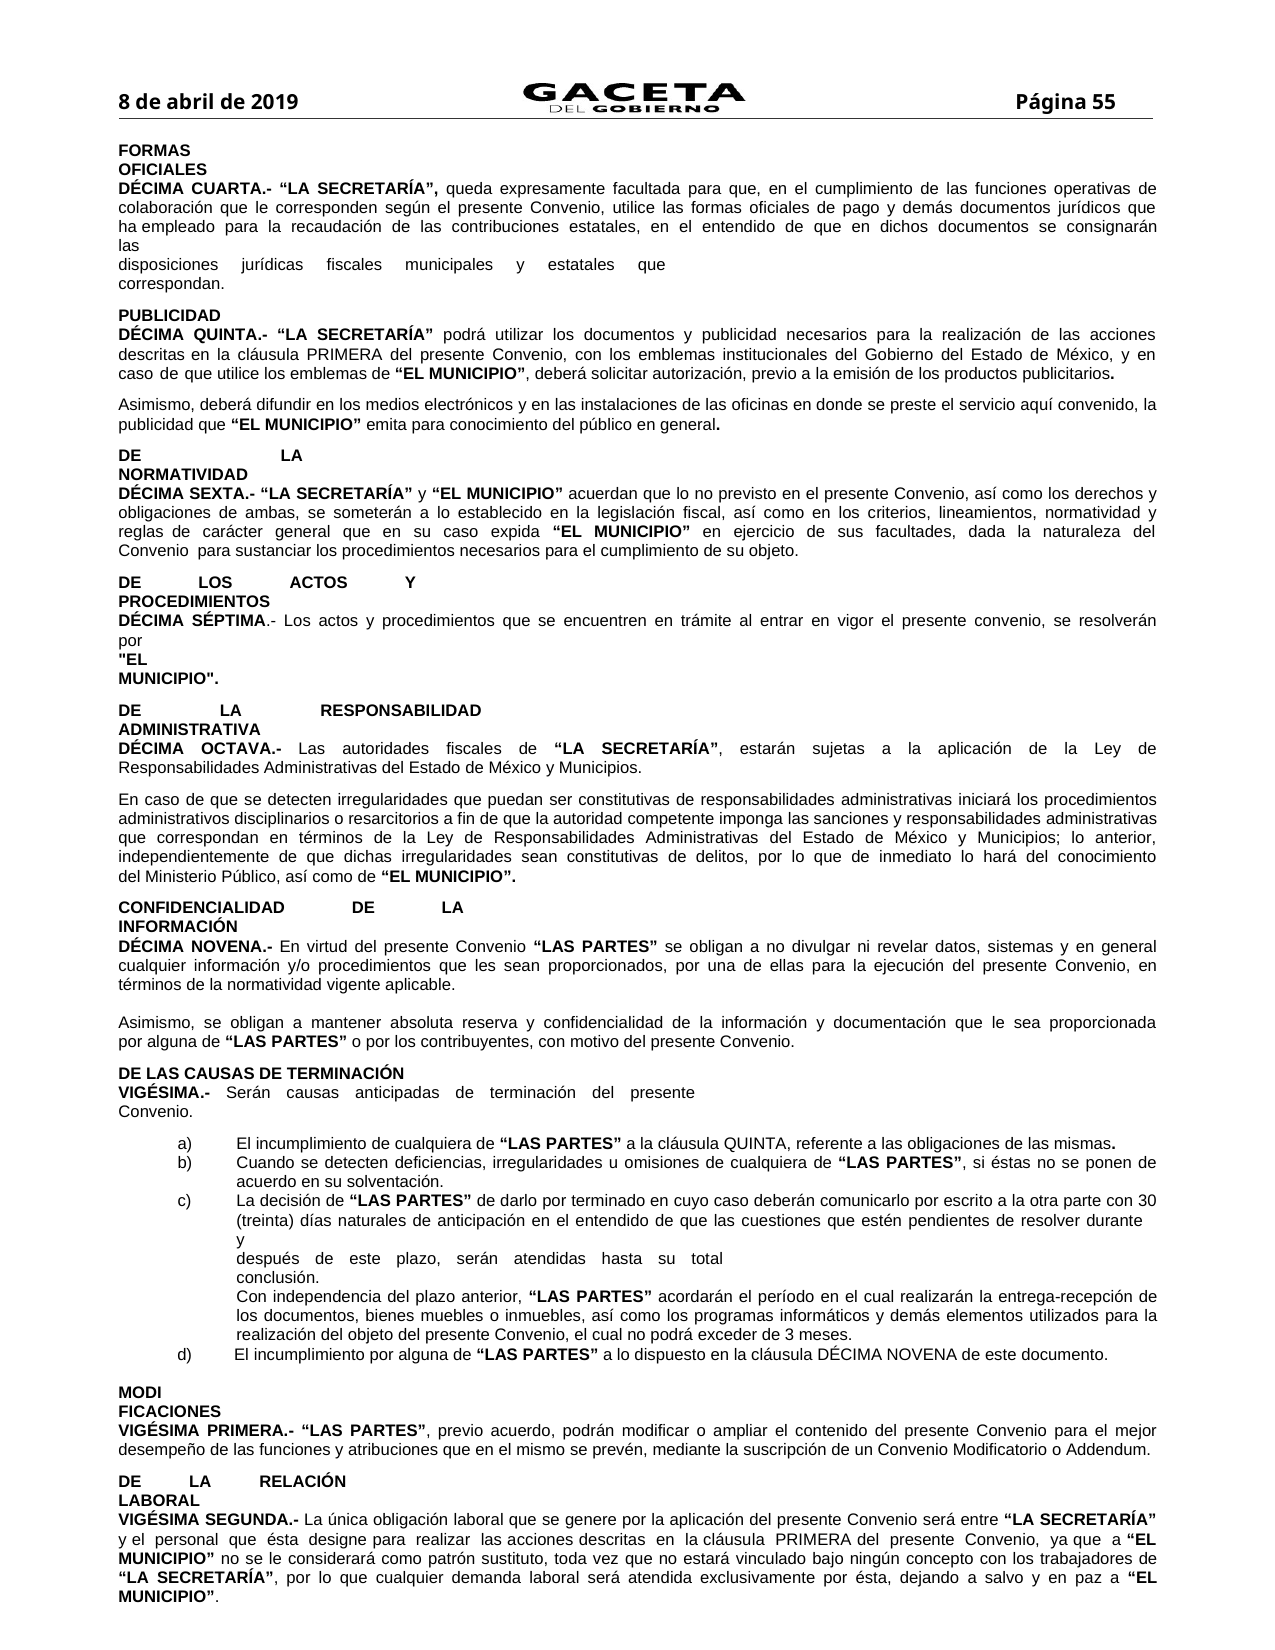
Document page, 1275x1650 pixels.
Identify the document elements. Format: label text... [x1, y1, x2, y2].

text después de este plazo, serán atendidas hasta su total conclusión. [236, 1249, 723, 1287]
text DE LOS ACTOS Y PROCEDIMIENTOS [118, 573, 416, 611]
text DE LA RESPONSABILIDAD ADMINISTRATIVA [118, 700, 481, 739]
text DÉCIMA CUARTA.- “LA SECRETARÍA”, queda expresamente facultada para que, en el cumplimiento de las funciones operativas de colaboración que le corresponden según el presente Convenio, utilice las formas oficiales de pago y demás documentos jurídicos que ha empleado para la recaudación de las contribuciones estatales, en el entendido de que en dichos documentos se consignarán las [118, 179, 1157, 256]
text VIGÉSIMA SEGUNDA.- La única obligación laboral que se genere por la aplicación del presente Convenio será entre “LA SECRETARÍA” y el personal que ésta designe para realizar las acciones descritas en la cláusula PRIMERA del presente Convenio, ya que a “EL MUNICIPIO” no se le considerará como patrón sustituto, toda vez que no estará vinculado bajo ningún concepto con los trabajadores de “LA SECRETARÍA”, por lo que cualquier demanda laboral será atendida exclusivamente por ésta, dejando a salvo y en paz a “EL MUNICIPIO”. [118, 1510, 1157, 1606]
text Asimismo, deberá difundir en los medios electrónicos y en las instalaciones de las oficinas en donde se preste el servicio aquí convenido, la publicidad que “EL MUNICIPIO” emita para conocimiento del público en general. [118, 395, 1157, 434]
text DÉCIMA OCTAVA.- Las autoridades fiscales de “LA SECRETARÍA”, estarán sujetas a la aplicación de la Ley de Responsabilidades Administrativas del Estado de México y Municipios. [118, 739, 1157, 777]
text FORMAS OFICIALES [118, 141, 284, 179]
text En caso de que se detecten irregularidades que puedan ser constitutivas de responsabilidades administrativas iniciará los procedimientos administrativos disciplinarios o resarcitorios a fin de que la autoridad competente imponga las sanciones y responsabilidades administrativas que correspondan en términos de la Ley de Responsabilidades Administrativas del Estado de México y Municipios; lo anterior, independientemente de que dichas irregularidades sean constitutivas de delitos, por lo que de inmediato lo hará del conocimiento del Ministerio Público, así como de “EL MUNICIPIO”. [118, 790, 1157, 886]
text Con independencia del plazo anterior, “LAS PARTES” acordarán el período en el cual realizarán la entrega-recepción de los documentos, bienes muebles o inmuebles, así como los programas informáticos y demás elementos utilizados para la realización del objeto del presente Convenio, el cual no podrá exceder de 3 meses. [236, 1287, 1157, 1344]
list El incumplimiento de cualquiera de “LAS PARTES” a la cláusula QUINTA, referente a las obligaciones de las mismas. [177, 1134, 1169, 1153]
text VIGÉSIMA PRIMERA.- “LAS PARTES”, previo acuerdo, podrán modificar o ampliar el contenido del presente Convenio para el mejor desempeño de las funciones y atribuciones que en el mismo se prevén, mediante la suscripción de un Convenio Modificatorio o Addendum. [118, 1421, 1157, 1460]
list El incumplimiento por alguna de “LAS PARTES” a lo dispuesto en la cláusula DÉCIMA NOVENA de este documento. [177, 1344, 1169, 1363]
list La decisión de “LAS PARTES” de darlo por terminado en cuyo caso deberán comunicarlo por escrito a la otra parte con 30 (treinta) días naturales de anticipación en el entendido de que las cuestiones que estén pendientes de resolver durante y [177, 1191, 1157, 1249]
text DÉCIMA SÉPTIMA.- Los actos y procedimientos que se encuentren en trámite al entrar en vigor el presente convenio, se resolverán por [118, 611, 1157, 649]
text CONFIDENCIALIDAD DE LA INFORMACIÓN [118, 898, 464, 936]
text "EL MUNICIPIO". [118, 649, 252, 688]
text DE LA NORMATIVIDAD [118, 446, 302, 484]
text disposiciones jurídicas fiscales municipales y estatales que correspondan. [118, 256, 666, 293]
text VIGÉSIMA.- Serán causas anticipadas de terminación del presente Convenio. [118, 1083, 695, 1121]
text 8 de abril de 2019 Página 55 [118, 87, 1152, 115]
text MODIFICACIONES [118, 1383, 264, 1421]
text DÉCIMA NOVENA.- En virtud del presente Convenio “LAS PARTES” se obligan a no divulgar ni revelar datos, sistemas y en general cualquier información y/o procedimientos que les sean proporcionados, por una de ellas para la ejecución del presente Convenio, en términos de la normatividad vigente aplicable. [118, 936, 1157, 994]
text DÉCIMA SEXTA.- “LA SECRETARÍA” y “EL MUNICIPIO” acuerdan que lo no previsto en el presente Convenio, así como los derechos y obligaciones de ambas, se someterán a lo establecido en la legislación fiscal, así como en los criterios, lineamientos, normatividad y reglas de carácter general que en su caso expida “EL MUNICIPIO” en ejercicio de sus facultades, dada la naturaleza del Convenio para sustanciar los procedimientos necesarios para el cumplimiento de su objeto. [118, 484, 1157, 560]
picture [119, 64, 1153, 120]
text DE LAS CAUSAS DE TERMINACIÓN [118, 1064, 404, 1083]
text DE LA RELACIÓN LABORAL [118, 1472, 346, 1510]
text DÉCIMA QUINTA.- “LA SECRETARÍA” podrá utilizar los documentos y publicidad necesarios para la realización de las acciones descritas en la cláusula PRIMERA del presente Convenio, con los emblemas institucionales del Gobierno del Estado de México, y en caso de que utilice los emblemas de “EL MUNICIPIO”, deberá solicitar autorización, previo a la emisión de los productos publicitarios. [118, 325, 1157, 383]
text PUBLICIDAD [118, 306, 221, 325]
text Asimismo, se obligan a mantener absoluta reserva y confidencialidad de la información y documentación que le sea proporcionada por alguna de “LAS PARTES” o por los contribuyentes, con motivo del presente Convenio. [118, 1013, 1157, 1051]
list Cuando se detecten deficiencias, irregularidades u omisiones de cualquiera de “LAS PARTES”, si éstas no se ponen de acuerdo en su solventación. [177, 1153, 1157, 1191]
